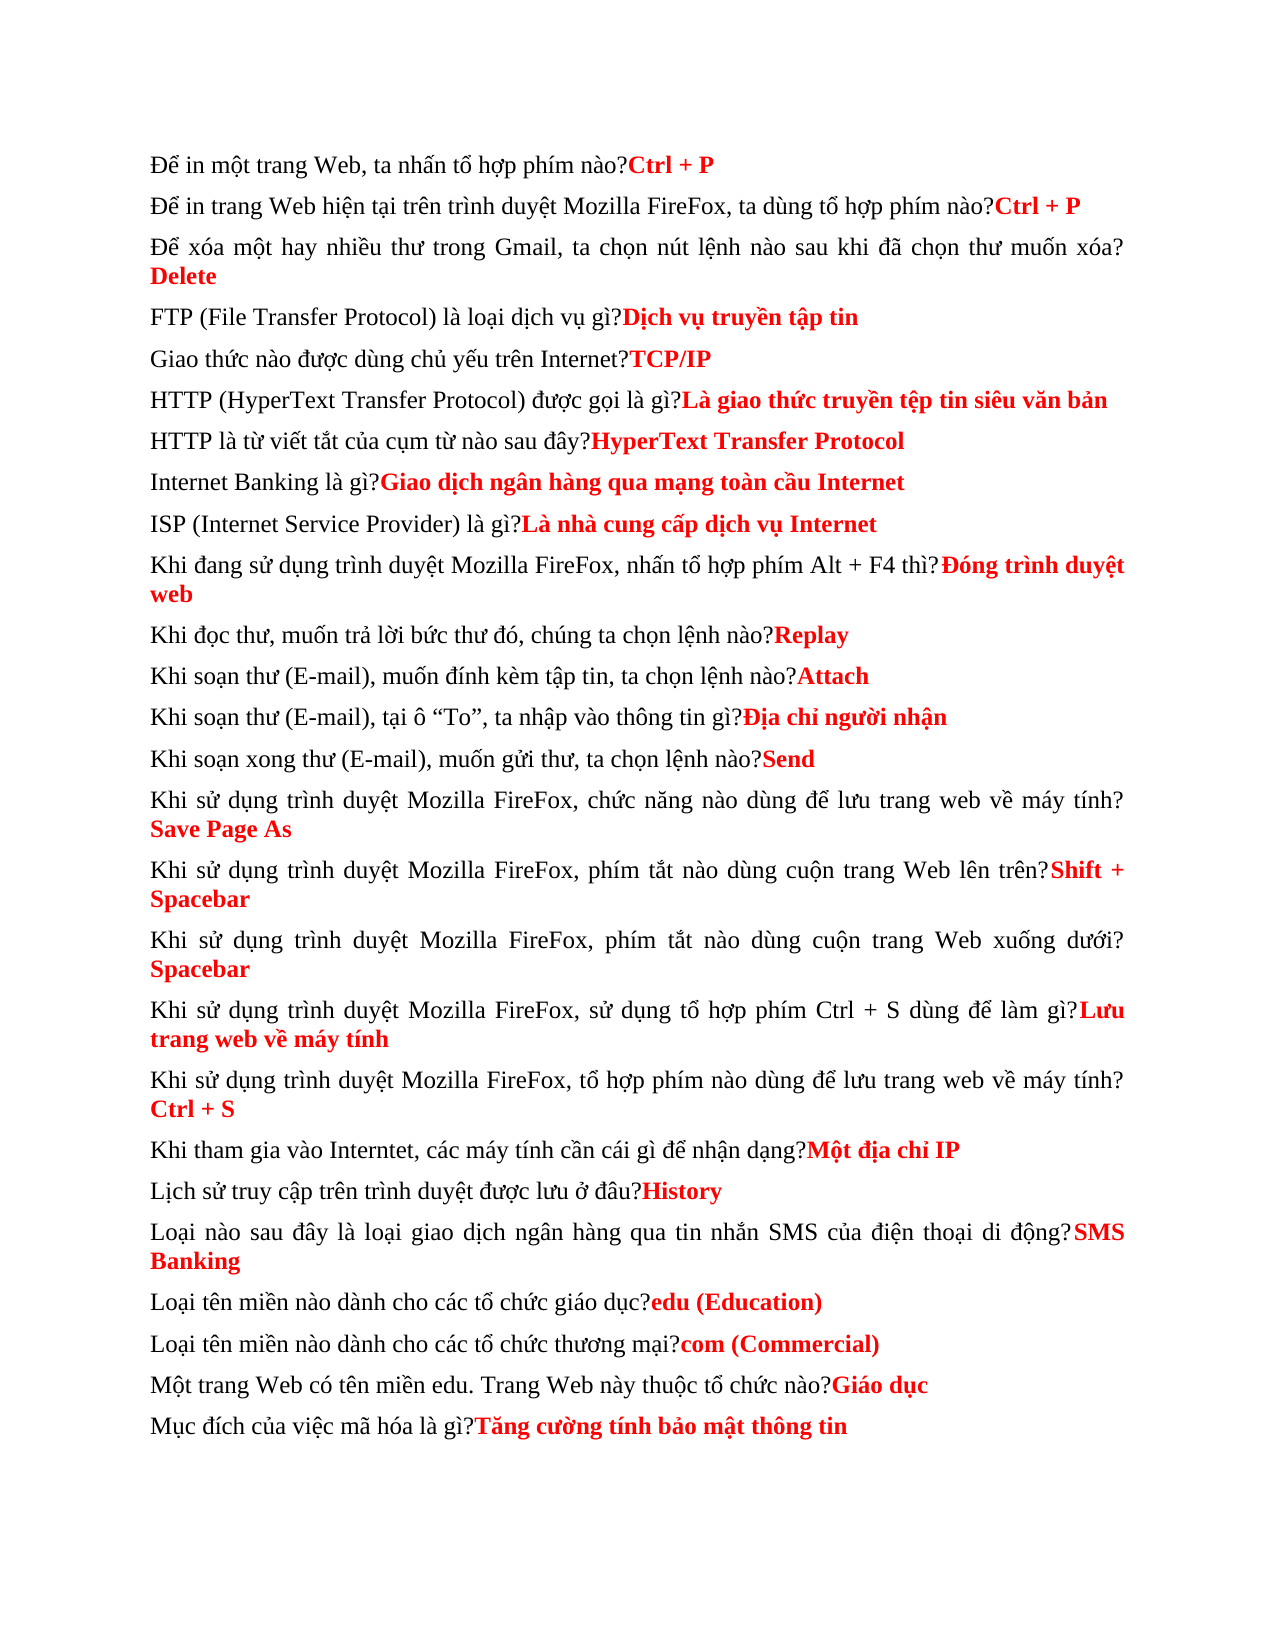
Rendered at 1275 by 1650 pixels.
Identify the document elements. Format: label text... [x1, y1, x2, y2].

text Loại tên miền nào dành cho các tổ chức thương mại?com (Commercial) [150, 1329, 1125, 1357]
text Khi sử dụng trình duyệt Mozilla FireFox, sử dụng tổ hợp phím Ctrl + S dùng để làm gì?Lưu trang web về máy tính [150, 995, 1125, 1052]
text Internet Banking là gì?Giao dịch ngân hàng qua mạng toàn cầu Internet [150, 467, 1125, 496]
text Loại nào sau đây là loại giao dịch ngân hàng qua tin nhắn SMS của điện thoại di động?SMS Banking [150, 1217, 1125, 1275]
text Để xóa một hay nhiều thư trong Gmail, ta chọn nút lệnh nào sau khi đã chọn thư muốn xóa?Delete [150, 232, 1125, 290]
text Một trang Web có tên miền edu. Trang Web này thuộc tổ chức nào?Giáo dục [150, 1370, 1125, 1399]
text ISP (Internet Service Provider) là gì?Là nhà cung cấp dịch vụ Internet [150, 509, 1125, 537]
text Lịch sử truy cập trên trình duyệt được lưu ở đâu?History [150, 1176, 1125, 1205]
text Khi sử dụng trình duyệt Mozilla FireFox, phím tắt nào dùng cuộn trang Web xuống dưới?Spacebar [150, 925, 1125, 982]
text Khi soạn xong thư (E-mail), muốn gửi thư, ta chọn lệnh nào?Send [150, 744, 1125, 772]
text Mục đích của việc mã hóa là gì?Tăng cường tính bảo mật thông tin [150, 1411, 1125, 1440]
text Khi sử dụng trình duyệt Mozilla FireFox, tổ hợp phím nào dùng để lưu trang web về máy tính?Ctrl + S [150, 1065, 1125, 1122]
text Khi sử dụng trình duyệt Mozilla FireFox, phím tắt nào dùng cuộn trang Web lên trên?Shift + Spacebar [150, 855, 1125, 912]
text FTP (File Transfer Protocol) là loại dịch vụ gì?Dịch vụ truyền tập tin [150, 302, 1125, 331]
text HTTP (HyperText Transfer Protocol) được gọi là gì?Là giao thức truyền tệp tin siêu văn bản [150, 385, 1125, 414]
text Để in một trang Web, ta nhấn tổ hợp phím nào?Ctrl + P [150, 150, 1125, 179]
text Khi soạn thư (E-mail), tại ô “To”, ta nhập vào thông tin gì?Địa chỉ người nhận [150, 702, 1125, 731]
text Giao thức nào được dùng chủ yếu trên Internet?TCP/IP [150, 344, 1125, 372]
text Khi đang sử dụng trình duyệt Mozilla FireFox, nhấn tổ hợp phím Alt + F4 thì?Đóng trình duyệt web [150, 550, 1125, 607]
text Khi soạn thư (E-mail), muốn đính kèm tập tin, ta chọn lệnh nào?Attach [150, 661, 1125, 690]
text Loại tên miền nào dành cho các tổ chức giáo dục?edu (Education) [150, 1287, 1125, 1316]
text Khi tham gia vào Interntet, các máy tính cần cái gì để nhận dạng?Một địa chỉ IP [150, 1135, 1125, 1164]
text Khi đọc thư, muốn trả lời bức thư đó, chúng ta chọn lệnh nào?Replay [150, 620, 1125, 649]
text Khi sử dụng trình duyệt Mozilla FireFox, chức năng nào dùng để lưu trang web về máy tính?Save Page As [150, 785, 1125, 842]
text HTTP là từ viết tắt của cụm từ nào sau đây?HyperText Transfer Protocol [150, 426, 1125, 455]
text Để in trang Web hiện tại trên trình duyệt Mozilla FireFox, ta dùng tổ hợp phím nào?Ctrl + P [150, 191, 1125, 220]
